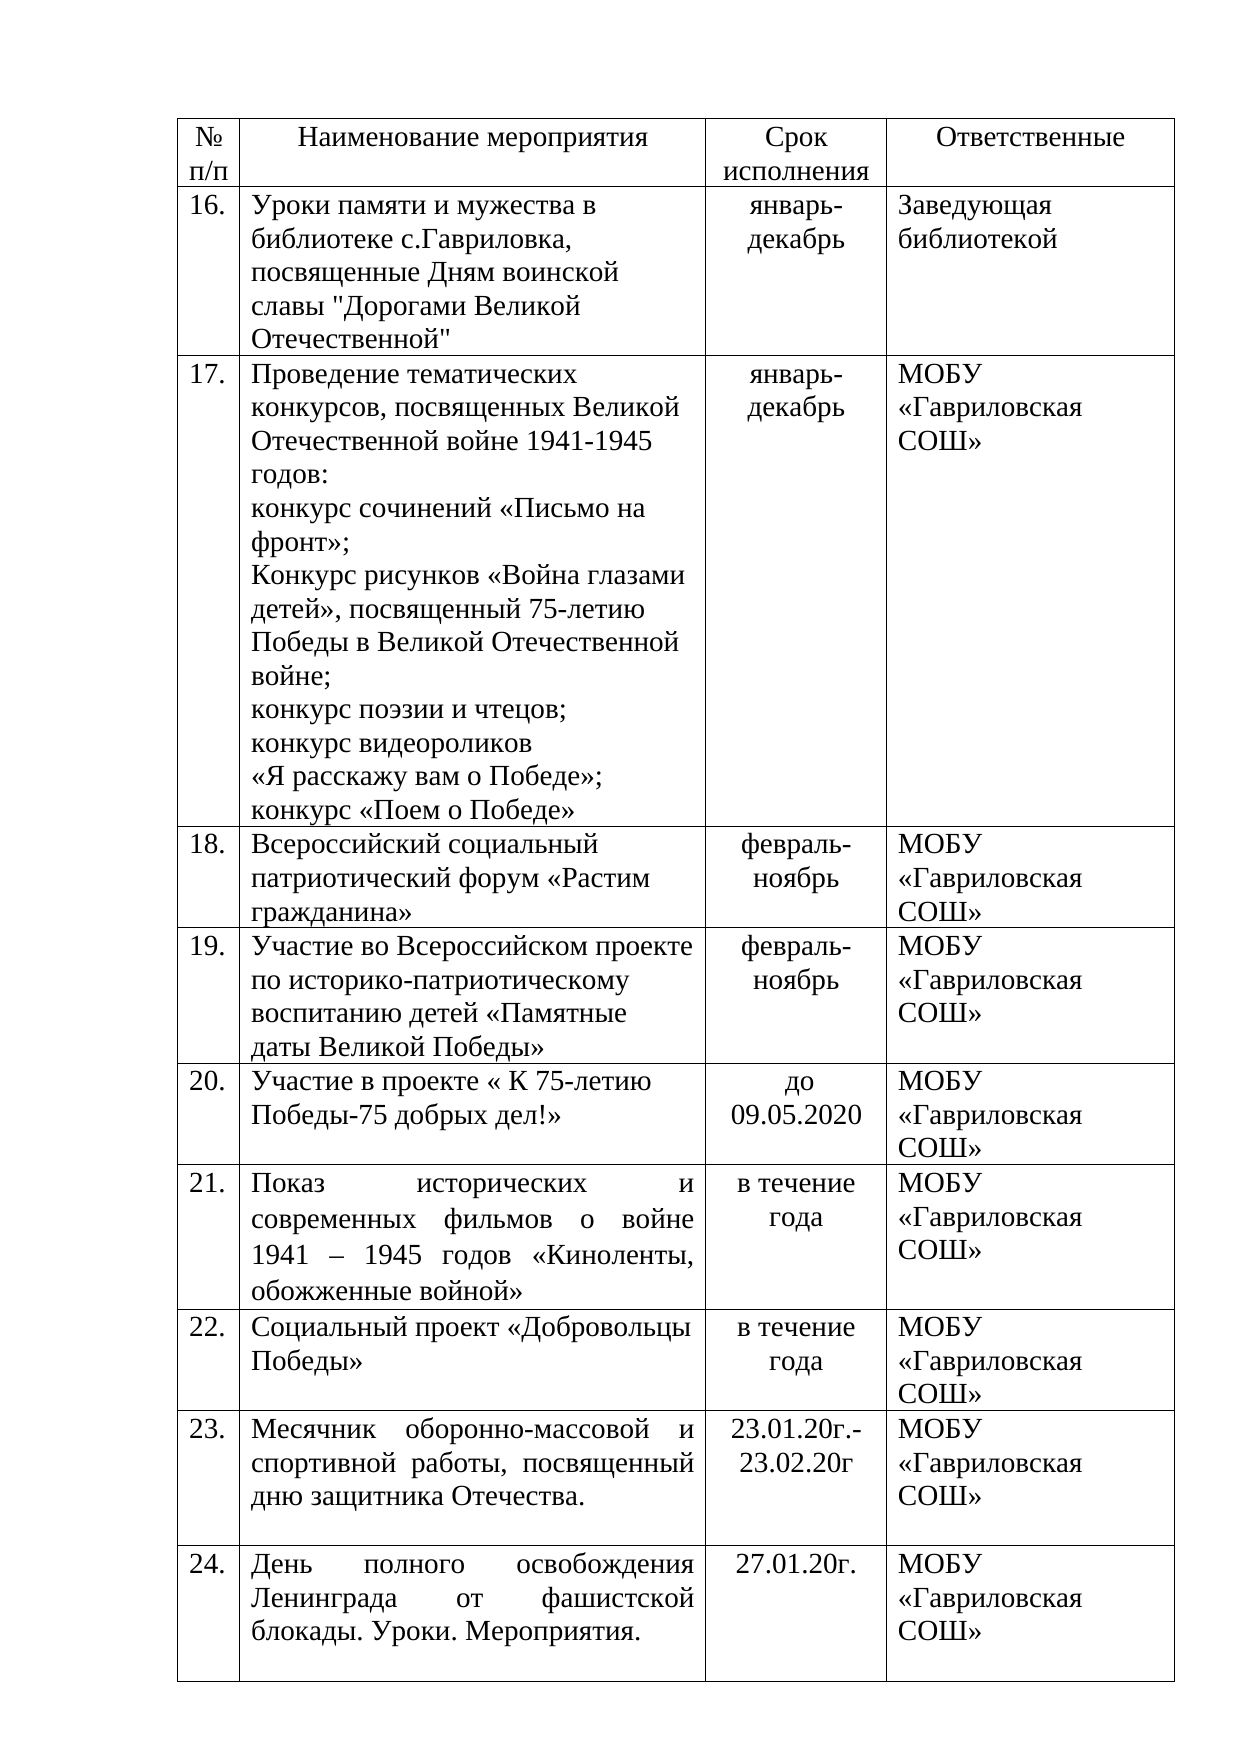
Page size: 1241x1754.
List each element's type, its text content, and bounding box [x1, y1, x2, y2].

table_header Срок исполнения [706, 119, 886, 186]
table_cell январь-декабрь [706, 187, 886, 355]
table_cell январь-декабрь [706, 356, 886, 826]
table_cell МОБУ «Гавриловская СОШ» [887, 1064, 1174, 1164]
table_cell в течение года [706, 1310, 886, 1410]
table_header Наименование мероприятия [240, 119, 705, 186]
table_cell [178, 1546, 239, 1681]
table_header Ответственные [887, 119, 1174, 186]
table_cell Уроки памяти и мужества в библиотеке с.Гавриловка, посвященные Дням воинской славы "Дорогами Великой Отечественной" [240, 187, 705, 355]
table_cell февраль-ноябрь [706, 928, 886, 1062]
table_cell [178, 1165, 239, 1308]
table_cell МОБУ «Гавриловская СОШ» [887, 1165, 1174, 1308]
table_cell февраль-ноябрь [706, 827, 886, 927]
table_cell Участие в проекте « К 75-летию Победы-75 добрых дел!» [240, 1064, 705, 1164]
table_cell МОБУ «Гавриловская СОШ» [887, 1546, 1174, 1681]
table_cell МОБУ «Гавриловская СОШ» [887, 928, 1174, 1062]
table_header № п/п [178, 119, 239, 186]
table_cell [178, 356, 239, 826]
table_cell МОБУ «Гавриловская СОШ» [887, 1411, 1174, 1545]
table_cell День полного освобождения Ленинграда от фашистской блокады. Уроки. Мероприятия. [240, 1546, 705, 1681]
table_cell [178, 1064, 239, 1164]
table_cell Всероссийский социальный патриотический форум «Растим гражданина» [240, 827, 705, 927]
table_cell [178, 1411, 239, 1545]
table_cell 27.01.20г. [706, 1546, 886, 1681]
table_cell до 09.05.2020 [706, 1064, 886, 1164]
table_cell [178, 1310, 239, 1410]
table_cell [178, 187, 239, 355]
table_cell 23.01.20г.-23.02.20г [706, 1411, 886, 1545]
table_cell Показ исторических и современных фильмов о войне 1941 – 1945 годов «Киноленты, обожженные войной» [240, 1165, 705, 1308]
table_cell Проведение тематических конкурсов, посвященных Великой Отечественной войне 1941-1945 годов: конкурс сочинений «Письмо на фронт»; Конкурс рисунков «Война глазами детей», посвященный 75-летию Победы в Великой Отечественной войне; конкурс поэзии и чтецов; конкурс видеороликов «Я расскажу вам о Победе»; конкурс «Поем о Победе» [240, 356, 705, 826]
table_cell МОБУ «Гавриловская СОШ» [887, 1310, 1174, 1410]
table_cell в течение года [706, 1165, 886, 1308]
table_cell МОБУ «Гавриловская СОШ» [887, 827, 1174, 927]
table_cell МОБУ «Гавриловская СОШ» [887, 356, 1174, 826]
table_cell Участие во Всероссийском проекте по историко-патриотическому воспитанию детей «Памятные даты Великой Победы» [240, 928, 705, 1062]
table_cell Заведующая библиотекой [887, 187, 1174, 355]
table_cell Месячник оборонно-массовой и спортивной работы, посвященный дню защитника Отечества. [240, 1411, 705, 1545]
table_cell [178, 928, 239, 1062]
table_cell [178, 827, 239, 927]
table_cell Социальный проект «Добровольцы Победы» [240, 1310, 705, 1410]
